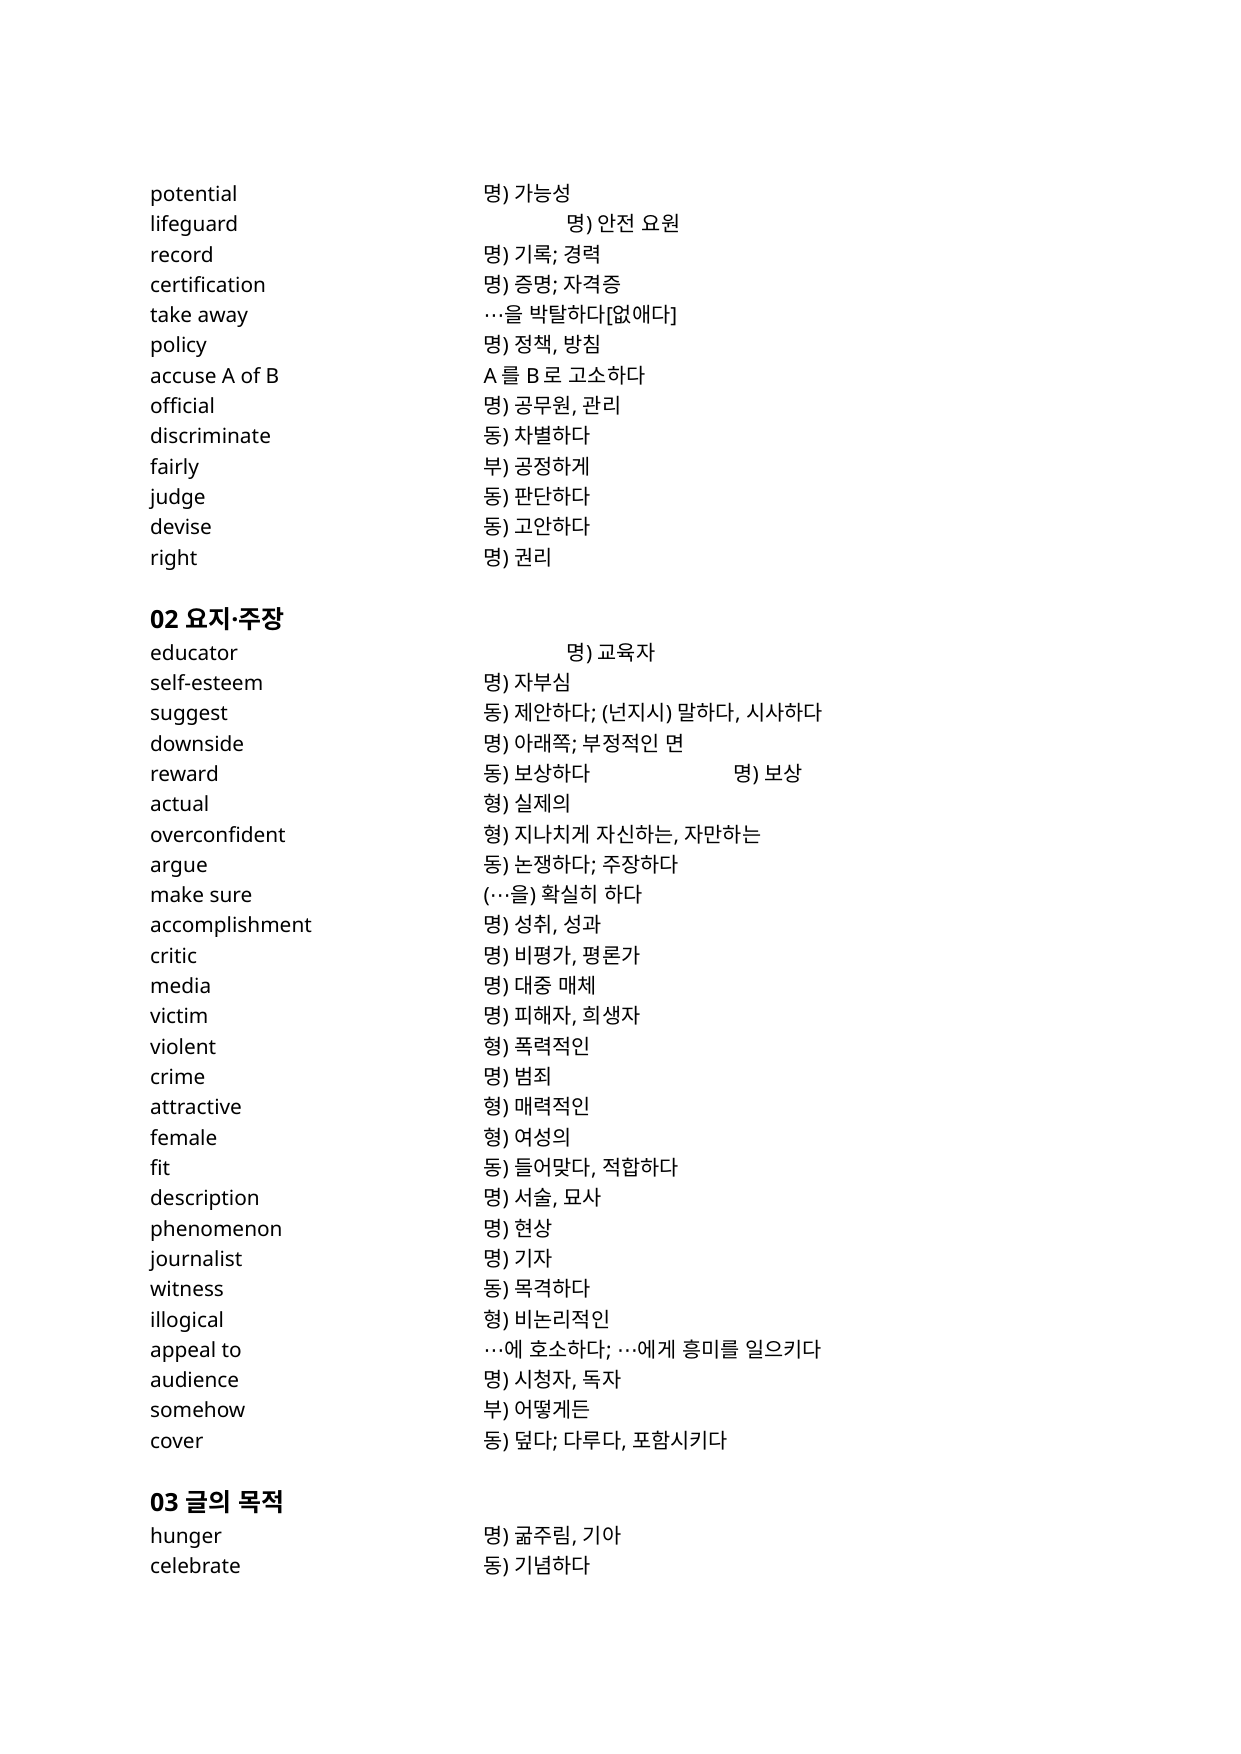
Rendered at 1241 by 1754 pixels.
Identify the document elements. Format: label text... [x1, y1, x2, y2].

text cover 동) 덮다; 다루다, 포함시키다 [150, 1424, 1090, 1454]
text hunger 명) 굶주림, 기아 [150, 1519, 1090, 1549]
text judge 동) 판단하다 [150, 480, 1090, 511]
text take away ⋯을 박탈하다[없애다] [150, 298, 1090, 329]
text crime 명) 범죄 [150, 1060, 1090, 1091]
text journalist 명) 기자 [150, 1242, 1090, 1272]
text critic 명) 비평가, 평론가 [150, 939, 1090, 969]
text phenomenon 명) 현상 [150, 1212, 1090, 1242]
text self-esteem 명) 자부심 [150, 666, 1090, 697]
text fit 동) 들어맞다, 적합하다 [150, 1151, 1090, 1182]
text 03 글의 목적 [150, 1483, 1090, 1519]
text witness 동) 목격하다 [150, 1272, 1090, 1303]
text accuse A of B A를 B로 고소하다 [150, 359, 1090, 389]
text somehow 부) 어떻게든 [150, 1394, 1090, 1424]
text actual 형) 실제의 [150, 787, 1090, 818]
text argue 동) 논쟁하다; 주장하다 [150, 848, 1090, 878]
text policy 명) 정책, 방침 [150, 329, 1090, 359]
text lifeguard 명) 안전 요원 [150, 207, 1090, 238]
text 02 요지·주장 [150, 600, 1090, 636]
text audience 명) 시청자, 독자 [150, 1363, 1090, 1394]
text suggest 동) 제안하다; (넌지시) 말하다, 시사하다 [150, 697, 1090, 727]
text devise 동) 고안하다 [150, 511, 1090, 541]
text record 명) 기록; 경력 [150, 238, 1090, 268]
text appeal to ⋯에 호소하다; ⋯에게 흥미를 일으키다 [150, 1333, 1090, 1363]
text fairly 부) 공정하게 [150, 450, 1090, 480]
text official 명) 공무원, 관리 [150, 389, 1090, 420]
text educator 명) 교육자 [150, 636, 1090, 666]
text attractive 형) 매력적인 [150, 1091, 1090, 1121]
text right 명) 권리 [150, 541, 1090, 571]
text media 명) 대중 매체 [150, 969, 1090, 1000]
text accomplishment 명) 성취, 성과 [150, 909, 1090, 939]
text reward 동) 보상하다 명) 보상 [150, 757, 1090, 787]
text violent 형) 폭력적인 [150, 1030, 1090, 1060]
text make sure (⋯을) 확실히 하다 [150, 878, 1090, 909]
text celebrate 동) 기념하다 [150, 1549, 1090, 1580]
text discriminate 동) 차별하다 [150, 420, 1090, 450]
text illogical 형) 비논리적인 [150, 1303, 1090, 1333]
text description 명) 서술, 묘사 [150, 1182, 1090, 1212]
text downside 명) 아래쪽; 부정적인 면 [150, 727, 1090, 757]
text victim 명) 피해자, 희생자 [150, 1000, 1090, 1030]
text certification 명) 증명; 자격증 [150, 268, 1090, 298]
text potential 명) 가능성 [150, 177, 1090, 207]
text overconfident 형) 지나치게 자신하는, 자만하는 [150, 818, 1090, 848]
text female 형) 여성의 [150, 1121, 1090, 1151]
